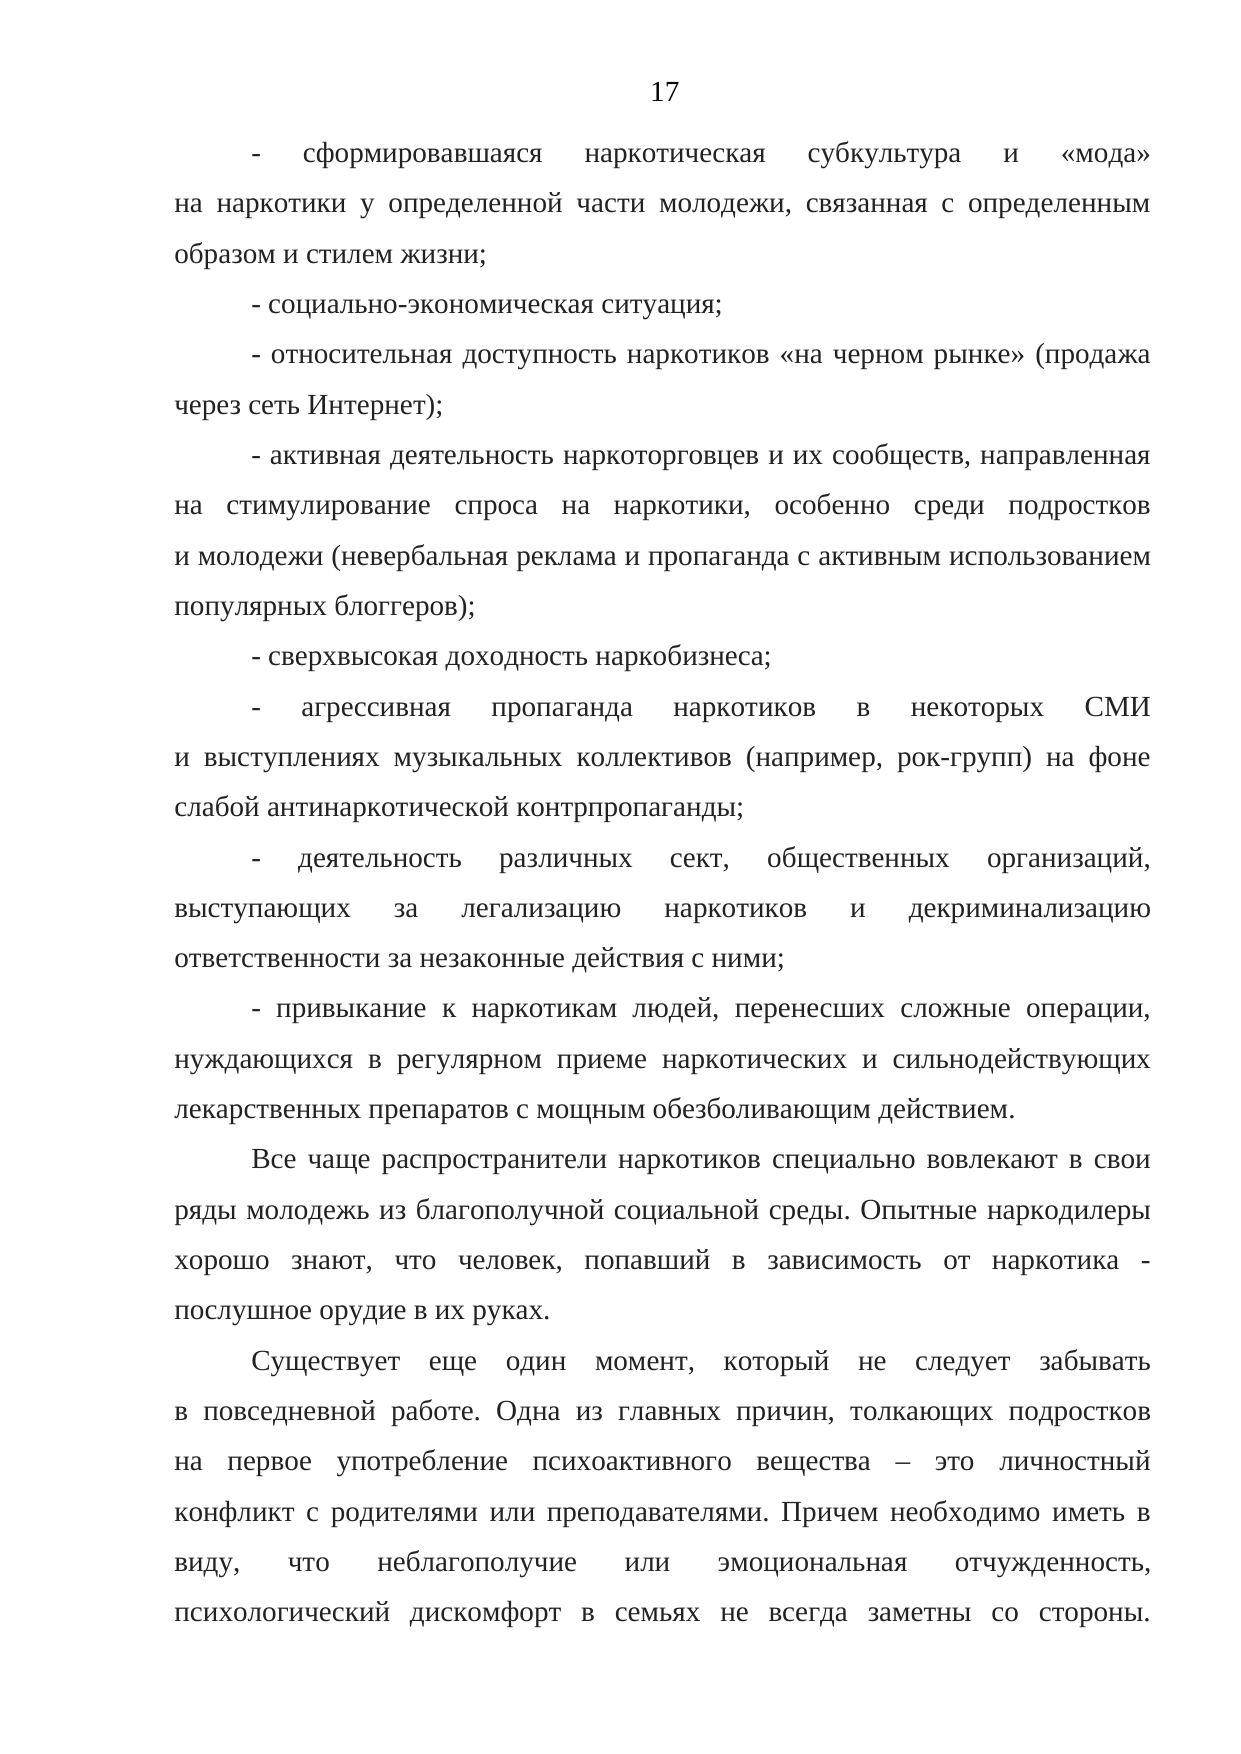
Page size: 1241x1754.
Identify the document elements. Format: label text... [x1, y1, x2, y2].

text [174, 1343, 1152, 1628]
text Все чаще распространители наркотиков специально вовлекают в свои ряды молодежь из благополучной социальной среды. Опытные наркодилеры хорошо знают, что человек, попавший в зависимость от наркотика - послушное орудие в их руках. [174, 1142, 1152, 1326]
text - сформировавшаяся наркотическая субкультура и «мода» на наркотики у определенной части молодежи, связанная с определенным образом и стилем жизни; [174, 135, 1152, 269]
text - агрессивная пропаганда наркотиков в некоторых СМИ и выступлениях музыкальных коллективов (например, рок-групп) на фоне слабой антинаркотической контрпропаганды; [174, 689, 1152, 823]
text - активная деятельность наркоторговцев и их сообществ, направленная на стимулирование спроса на наркотики, особенно среди подростков и молодежи (невербальная реклама и пропаганда с активным использованием популярных блоггеров); [174, 437, 1152, 622]
text - социально-экономическая ситуация; [174, 286, 1152, 320]
text - деятельность различных сект, общественных организаций, выступающих за легализацию наркотиков и декриминализацию ответственности за незаконные действия с ними; [174, 840, 1152, 974]
text - относительная доступность наркотиков «на черном рынке» (продажа через сеть Интернет); [174, 337, 1152, 420]
text - сверхвысокая доходность наркобизнеса; [174, 638, 1152, 672]
text - привыкание к наркотикам людей, перенесших сложные операции, нуждающихся в регулярном приеме наркотических и сильнодействующих лекарственных препаратов с мощным обезболивающим действием. [174, 991, 1152, 1125]
